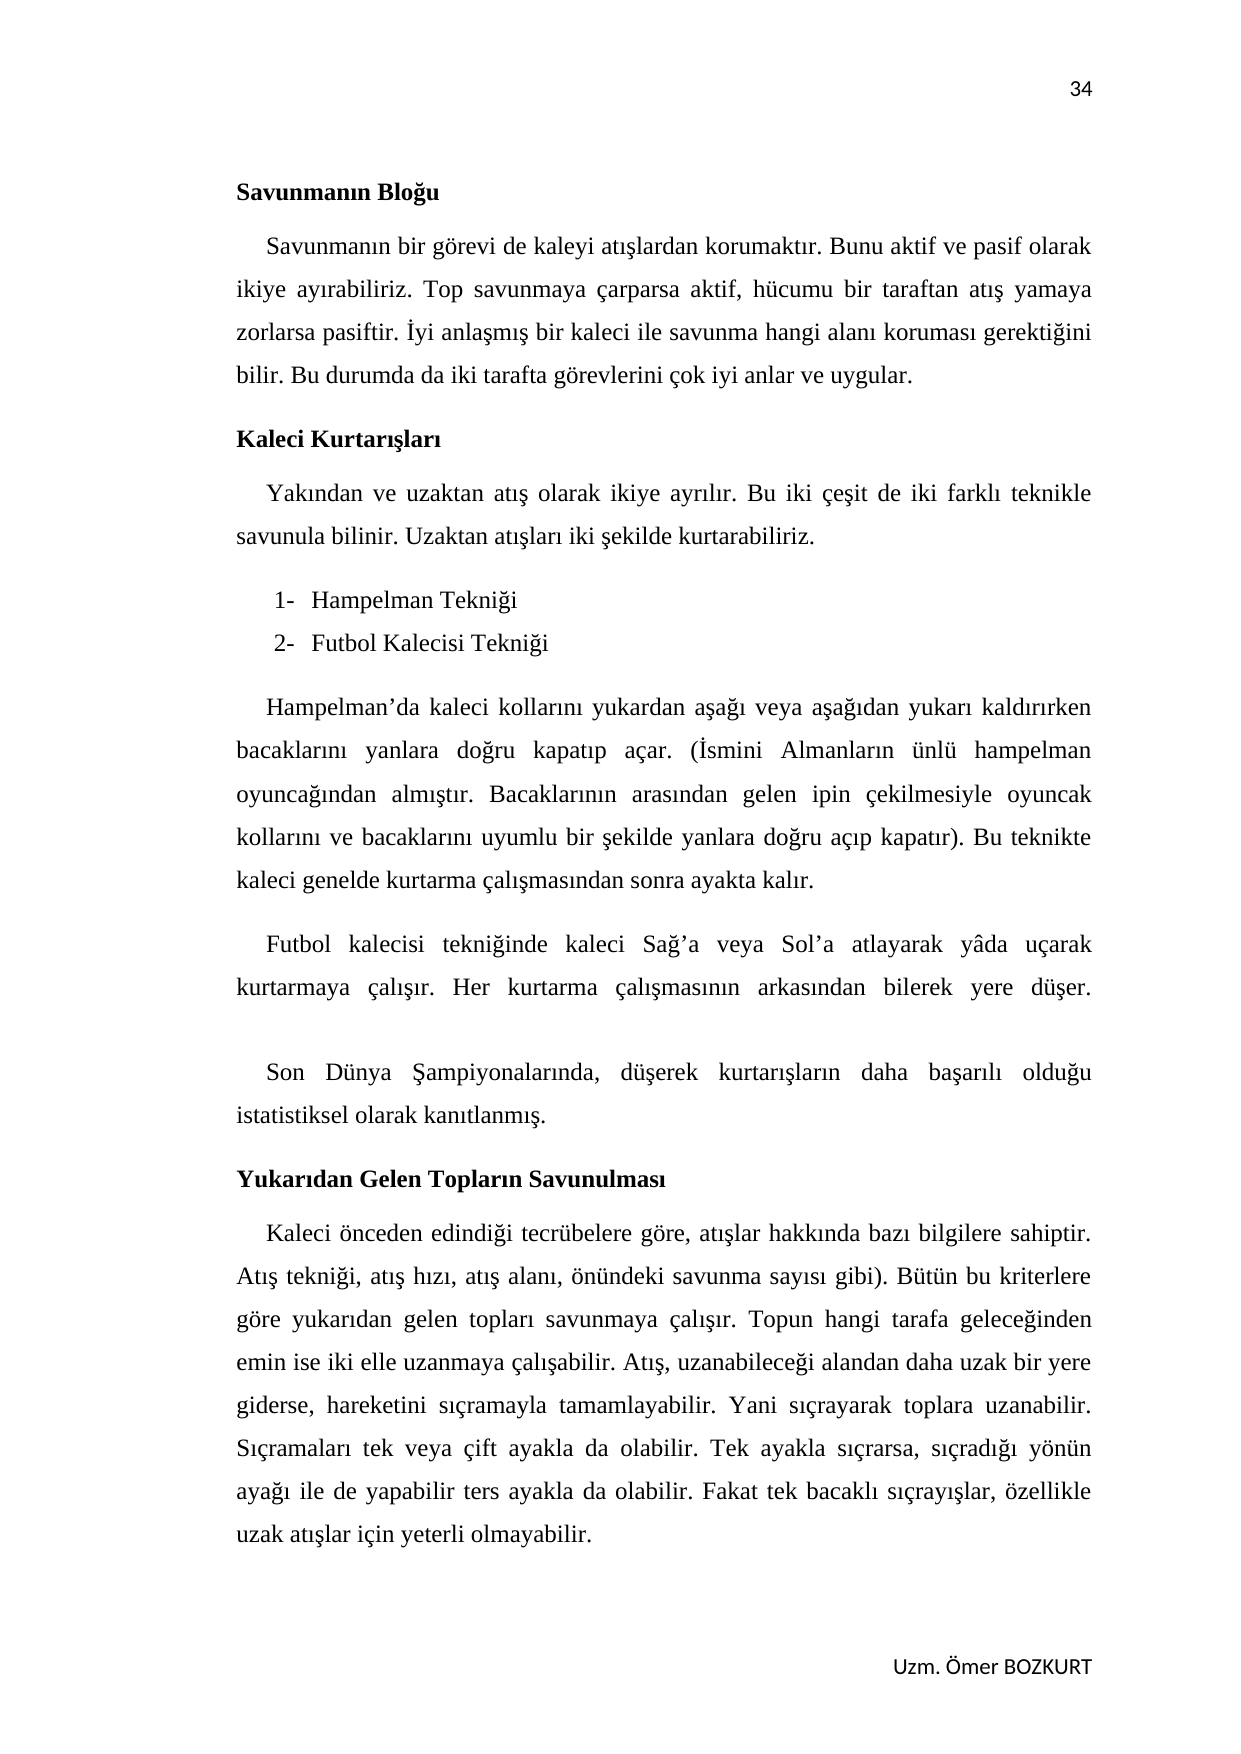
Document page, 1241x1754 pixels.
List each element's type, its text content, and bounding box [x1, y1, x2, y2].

text Kaleci Kurtarışları [236, 424, 1092, 453]
text Futbol kalecisi tekniğinde kaleci Sağ’a veya Sol’a atlayarak yâda uçarak kurtarmaya çalışır. Her kurtarma çalışmasının arkasından bilerek yere düşer. [236, 929, 1092, 1043]
text Yukarıdan Gelen Topların Savunulması [236, 1164, 1092, 1192]
list Futbol Kalecisi Tekniği [274, 628, 1092, 657]
text Kaleci önceden edindiği tecrübelere göre, atışlar hakkında bazı bilgilere sahiptir. Atış tekniği, atış hızı, atış alanı, önündeki savunma sayısı gibi). Bütün bu kriterlere göre yukarıdan gelen topları savunmaya çalışır. Topun hangi tarafa geleceğinden emin ise iki elle uzanmaya çalışabilir. Atış, uzanabileceği alandan daha uzak bir yere giderse, hareketini sıçramayla tamamlayabilir. Yani sıçrayarak toplara uzanabilir. Sıçramaları tek veya çift ayakla da olabilir. Tek ayakla sıçrarsa, sıçradığı yönün ayağı ile de yapabilir ters ayakla da olabilir. Fakat tek bacaklı sıçrayışlar, özellikle uzak atışlar için yeterli olmayabilir. [236, 1218, 1092, 1548]
text Savunmanın Bloğu [236, 177, 1092, 206]
text Savunmanın bir görevi de kaleyi atışlardan korumaktır. Bunu aktif ve pasif olarak ikiye ayırabiliriz. Top savunmaya çarparsa aktif, hücumu bir taraftan atış yamaya zorlarsa pasiftir. İyi anlaşmış bir kaleci ile savunma hangi alanı koruması gerektiğini bilir. Bu durumda da iki tarafta görevlerini çok iyi anlar ve uygular. [236, 231, 1092, 389]
text Son Dünya Şampiyonalarında, düşerek kurtarışların daha başarılı olduğu istatistiksel olarak kanıtlanmış. [236, 1057, 1092, 1128]
list Hampelman Tekniği [274, 585, 1092, 614]
text Yakından ve uzaktan atış olarak ikiye ayrılır. Bu iki çeşit de iki farklı teknikle savunula bilinir. Uzaktan atışları iki şekilde kurtarabiliriz. [236, 478, 1092, 550]
text Hampelman’da kaleci kollarını yukardan aşağı veya aşağıdan yukarı kaldırırken bacaklarını yanlara doğru kapatıp açar. (İsmini Almanların ünlü hampelman oyuncağından almıştır. Bacaklarının arasından gelen ipin çekilmesiyle oyuncak kollarını ve bacaklarını uyumlu bir şekilde yanlara doğru açıp kapatır). Bu teknikte kaleci genelde kurtarma çalışmasından sonra ayakta kalır. [236, 692, 1092, 894]
